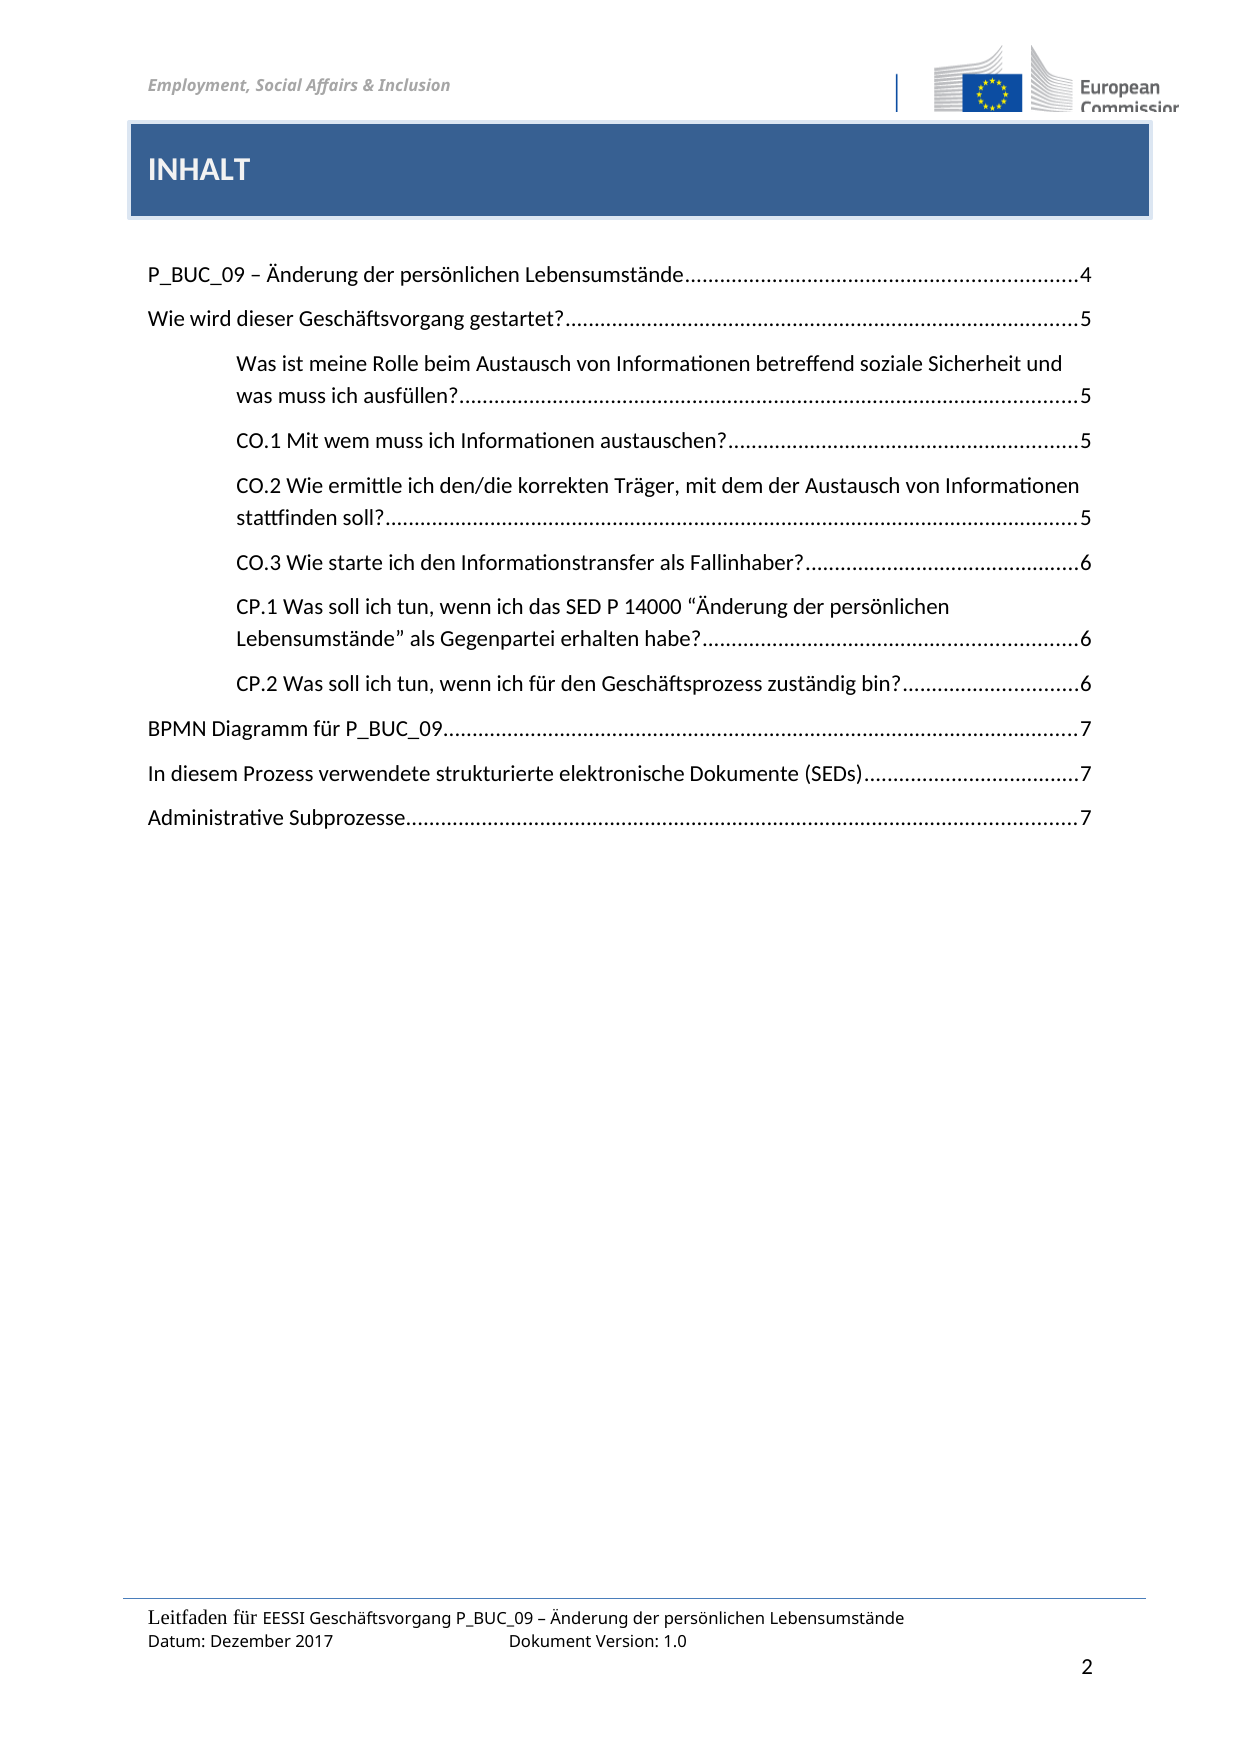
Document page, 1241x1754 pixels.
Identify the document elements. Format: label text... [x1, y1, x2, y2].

text BPMN Diagramm für P_BUC_09 7 [148, 714, 1093, 742]
text Was ist meine Rolle beim Austausch von Informationen betreffend soziale Sicherheit und was muss ich ausfüllen? 5 [236, 349, 1093, 409]
text CO.2 Wie ermittle ich den/die korrekten Träger, mit dem der Austausch von Informationen stattfinden soll? 5 [236, 471, 1093, 531]
picture [894, 45, 1178, 111]
text Wie wird dieser Geschäftsvorgang gestartet? 5 [148, 304, 1093, 333]
text Administrative Subprozesse 7 [148, 803, 1093, 831]
text CO.3 Wie starte ich den Informationstransfer als Fallinhaber? 6 [236, 548, 1093, 576]
text CP.2 Was soll ich tun, wenn ich für den Geschäftsprozess zuständig bin? 6 [236, 669, 1093, 697]
text In diesem Prozess verwendete strukturierte elektronische Dokumente (SEDs) 7 [148, 759, 1093, 787]
text P_BUC_09 – Änderung der persönlichen Lebensumstände 4 [148, 260, 1093, 288]
text CP.1 Was soll ich tun, wenn ich das SED P 14000 “Änderung der persönlichen Lebensumstände” als Gegenpartei erhalten habe? 6 [236, 592, 1093, 653]
text CO.1 Mit wem muss ich Informationen austauschen? 5 [236, 426, 1093, 454]
